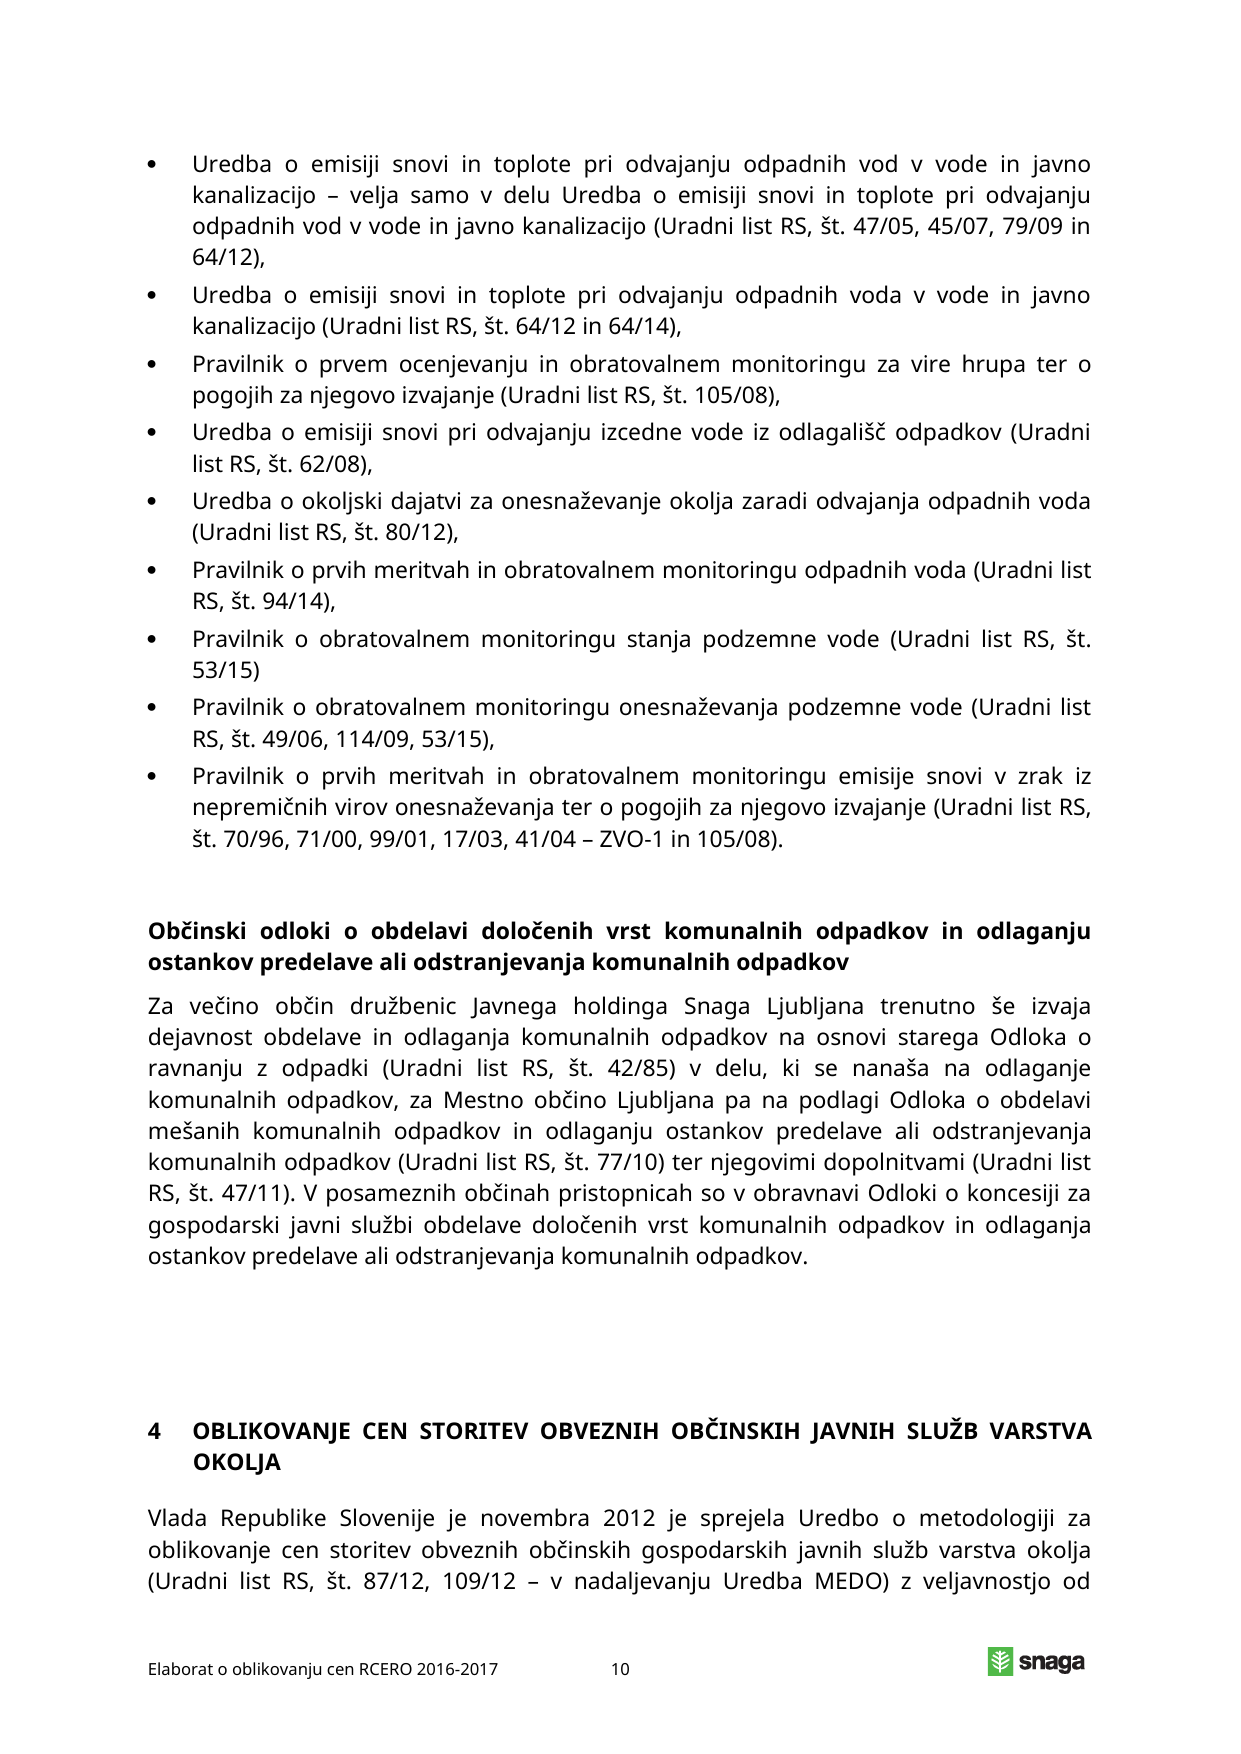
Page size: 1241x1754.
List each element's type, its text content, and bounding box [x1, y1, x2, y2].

subtitle OBLIKOVANJE CEN STORITEV OBVEZNIH OBČINSKIH JAVNIH SLUŽB VARSTVA OKOLJA [148, 1415, 1093, 1477]
list Pravilnik o obratovalnem monitoringu onesnaževanja podzemne vode (Uradni list RS, št. 49/06, 114/09, 53/15), [148, 691, 1093, 754]
text Za večino občin družbenic Javnega holdinga Snaga Ljubljana trenutno še izvaja dejavnost obdelave in odlaganja komunalnih odpadkov na osnovi starega Odloka o ravnanju z odpadki (Uradni list RS, št. 42/85) v delu, ki se nanaša na odlaganje komunalnih odpadkov, za Mestno občino Ljubljana pa na podlagi Odloka o obdelavi mešanih komunalnih odpadkov in odlaganju ostankov predelave ali odstranjevanja komunalnih odpadkov (Uradni list RS, št. 77/10) ter njegovimi dopolnitvami (Uradni list RS, št. 47/11). V posameznih občinah pristopnicah so v obravnavi Odloki o koncesiji za gospodarski javni službi obdelave določenih vrst komunalnih odpadkov in odlaganja ostankov predelave ali odstranjevanja komunalnih odpadkov. [148, 990, 1093, 1271]
list Uredba o okoljski dajatvi za onesnaževanje okolja zaradi odvajanja odpadnih voda (Uradni list RS, št. 80/12), [148, 485, 1093, 548]
text Občinski odloki o obdelavi določenih vrst komunalnih odpadkov in odlaganju ostankov predelave ali odstranjevanja komunalnih odpadkov [148, 915, 1093, 977]
list Pravilnik o prvih meritvah in obratovalnem monitoringu emisije snovi v zrak iz nepremičnih virov onesnaževanja ter o pogojih za njegovo izvajanje (Uradni list RS, št. 70/96, 71/00, 99/01, 17/03, 41/04 – ZVO-1 in 105/08). [148, 760, 1093, 854]
list Pravilnik o prvem ocenjevanju in obratovalnem monitoringu za vire hrupa ter o pogojih za njegovo izvajanje (Uradni list RS, št. 105/08), [148, 348, 1093, 410]
list Uredba o emisiji snovi in toplote pri odvajanju odpadnih vod v vode in javno kanalizacijo – velja samo v delu Uredba o emisiji snovi in toplote pri odvajanju odpadnih vod v vode in javno kanalizacijo (Uradni list RS, št. 47/05, 45/07, 79/09 in 64/12), [148, 148, 1093, 273]
list Pravilnik o prvih meritvah in obratovalnem monitoringu odpadnih voda (Uradni list RS, št. 94/14), [148, 554, 1093, 616]
list Uredba o emisiji snovi pri odvajanju izcedne vode iz odlagališč odpadkov (Uradni list RS, št. 62/08), [148, 416, 1093, 479]
list Uredba o emisiji snovi in toplote pri odvajanju odpadnih voda v vode in javno kanalizacijo (Uradni list RS, št. 64/12 in 64/14), [148, 279, 1093, 341]
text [148, 1502, 1093, 1596]
picture [987, 1647, 1093, 1676]
list Pravilnik o obratovalnem monitoringu stanja podzemne vode (Uradni list RS, št. 53/15) [148, 623, 1093, 685]
